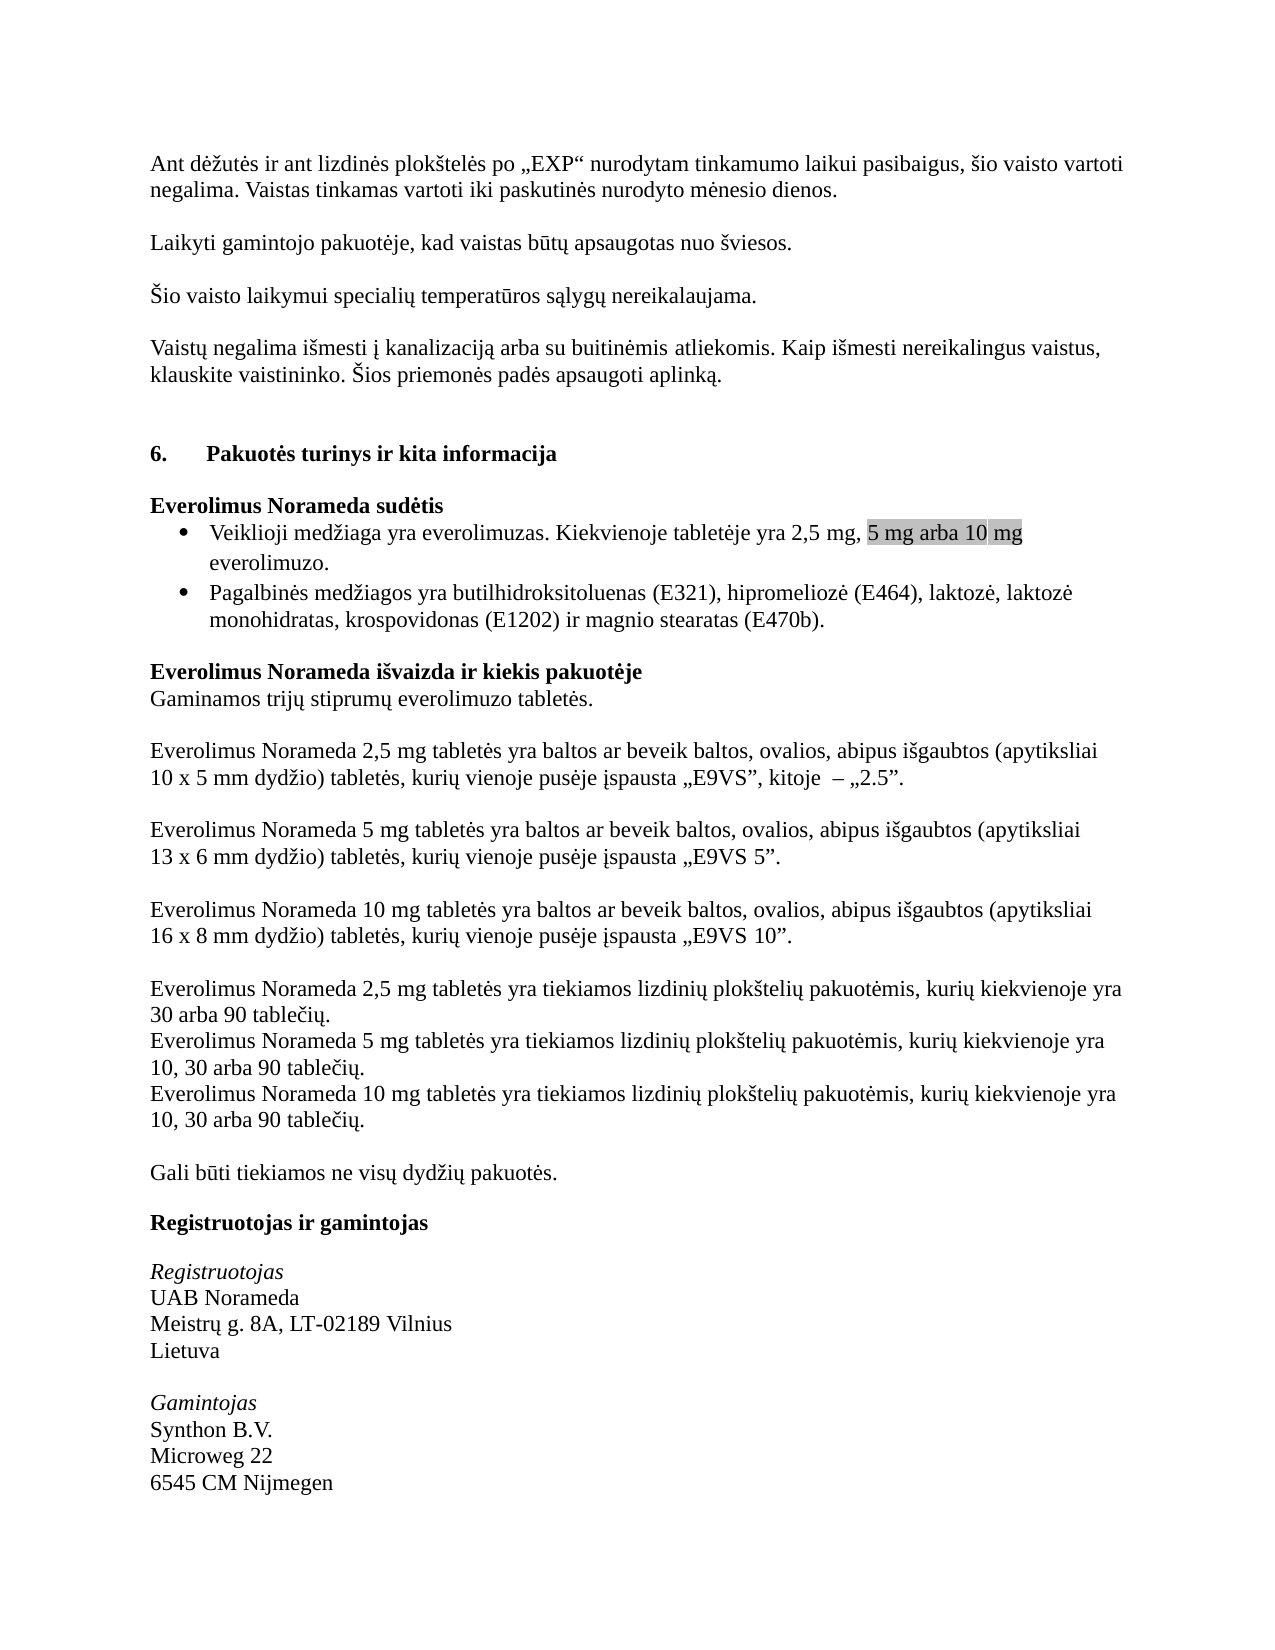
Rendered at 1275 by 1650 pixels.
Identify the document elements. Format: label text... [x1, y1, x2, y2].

text Laikyti gamintojo pakuotėje, kad vaistas būtų apsaugotas nuo šviesos. [150, 229, 1125, 255]
text Ant dėžutės ir ant lizdinės plokštelės po „EXP“ nurodytam tinkamumo laikui pasibaigus, šio vaisto vartoti negalima. Vaistas tinkamas vartoti iki paskutinės nurodyto mėnesio dienos. [150, 150, 1125, 203]
text Vaistų negalima išmesti į kanalizaciją arba su buitinėmis atliekomis. Kaip išmesti nereikalingus vaistus, klauskite vaistininko. Šios priemonės padės apsaugoti aplinką. [150, 334, 1125, 387]
text Everolimus Norameda 2,5 mg tabletės yra tiekiamos lizdinių plokštelių pakuotėmis, kurių kiekvienoje yra 30 arba 90 tablečių. [150, 975, 1125, 1027]
list Everolimus Norameda išvaizda ir kiekis pakuotėje [150, 658, 1125, 685]
text Lietuva [150, 1337, 1125, 1363]
text Gaminamos trijų stiprumų everolimuzo tabletės. [150, 685, 1125, 711]
text Microweg 22 [150, 1442, 1125, 1468]
text Everolimus Norameda 10 mg tabletės yra baltos ar beveik baltos, ovalios, abipus išgaubtos (apytiksliai 16 x 8 mm dydžio) tabletės, kurių vienoje pusėje įspausta „E9VS 10”. [150, 896, 1125, 948]
text UAB Norameda [150, 1284, 1125, 1310]
text Synthon B.V. [150, 1416, 1125, 1442]
text Šio vaisto laikymui specialių temperatūros sąlygų nereikalaujama. [150, 282, 1125, 308]
text Everolimus Norameda 2,5 mg tabletės yra baltos ar beveik baltos, ovalios, abipus išgaubtos (apytiksliai 10 x 5 mm dydžio) tabletės, kurių vienoje pusėje įspausta „E9VS”, kitoje – „2.5”. [150, 737, 1125, 790]
list Pagalbinės medžiagos yra butilhidroksitoluenas (E321), hipromeliozė (E464), laktozė, laktozė monohidratas, krospovidonas (E1202) ir magnio stearatas (E470b). [179, 579, 1125, 632]
text Everolimus Norameda 5 mg tabletės yra tiekiamos lizdinių plokštelių pakuotėmis, kurių kiekvienoje yra 10, 30 arba 90 tablečių. [150, 1027, 1125, 1080]
text Registruotojas [150, 1258, 1125, 1284]
text Everolimus Norameda 10 mg tabletės yra tiekiamos lizdinių plokštelių pakuotėmis, kurių kiekvienoje yra 10, 30 arba 90 tablečių. [150, 1080, 1125, 1133]
text Registruotojas ir gamintojas [150, 1212, 1125, 1235]
list Everolimus Norameda sudėtis [150, 493, 1125, 519]
text 6545 CM Nijmegen [150, 1468, 1125, 1495]
list Veiklioji medžiaga yra everolimuzas. Kiekvienoje tabletėje yra 2,5 mg, 5 mg arba 10 mg everolimuzo. [179, 519, 1125, 576]
text Gali būti tiekiamos ne visų dydžių pakuotės. [150, 1159, 1125, 1186]
text Gamintojas [150, 1389, 1125, 1416]
text 6. Pakuotės turinys ir kita informacija [150, 440, 1125, 466]
text Everolimus Norameda 5 mg tabletės yra baltos ar beveik baltos, ovalios, abipus išgaubtos (apytiksliai 13 x 6 mm dydžio) tabletės, kurių vienoje pusėje įspausta „E9VS 5”. [150, 817, 1125, 869]
text Meistrų g. 8A, LT-02189 Vilnius [150, 1310, 1125, 1337]
